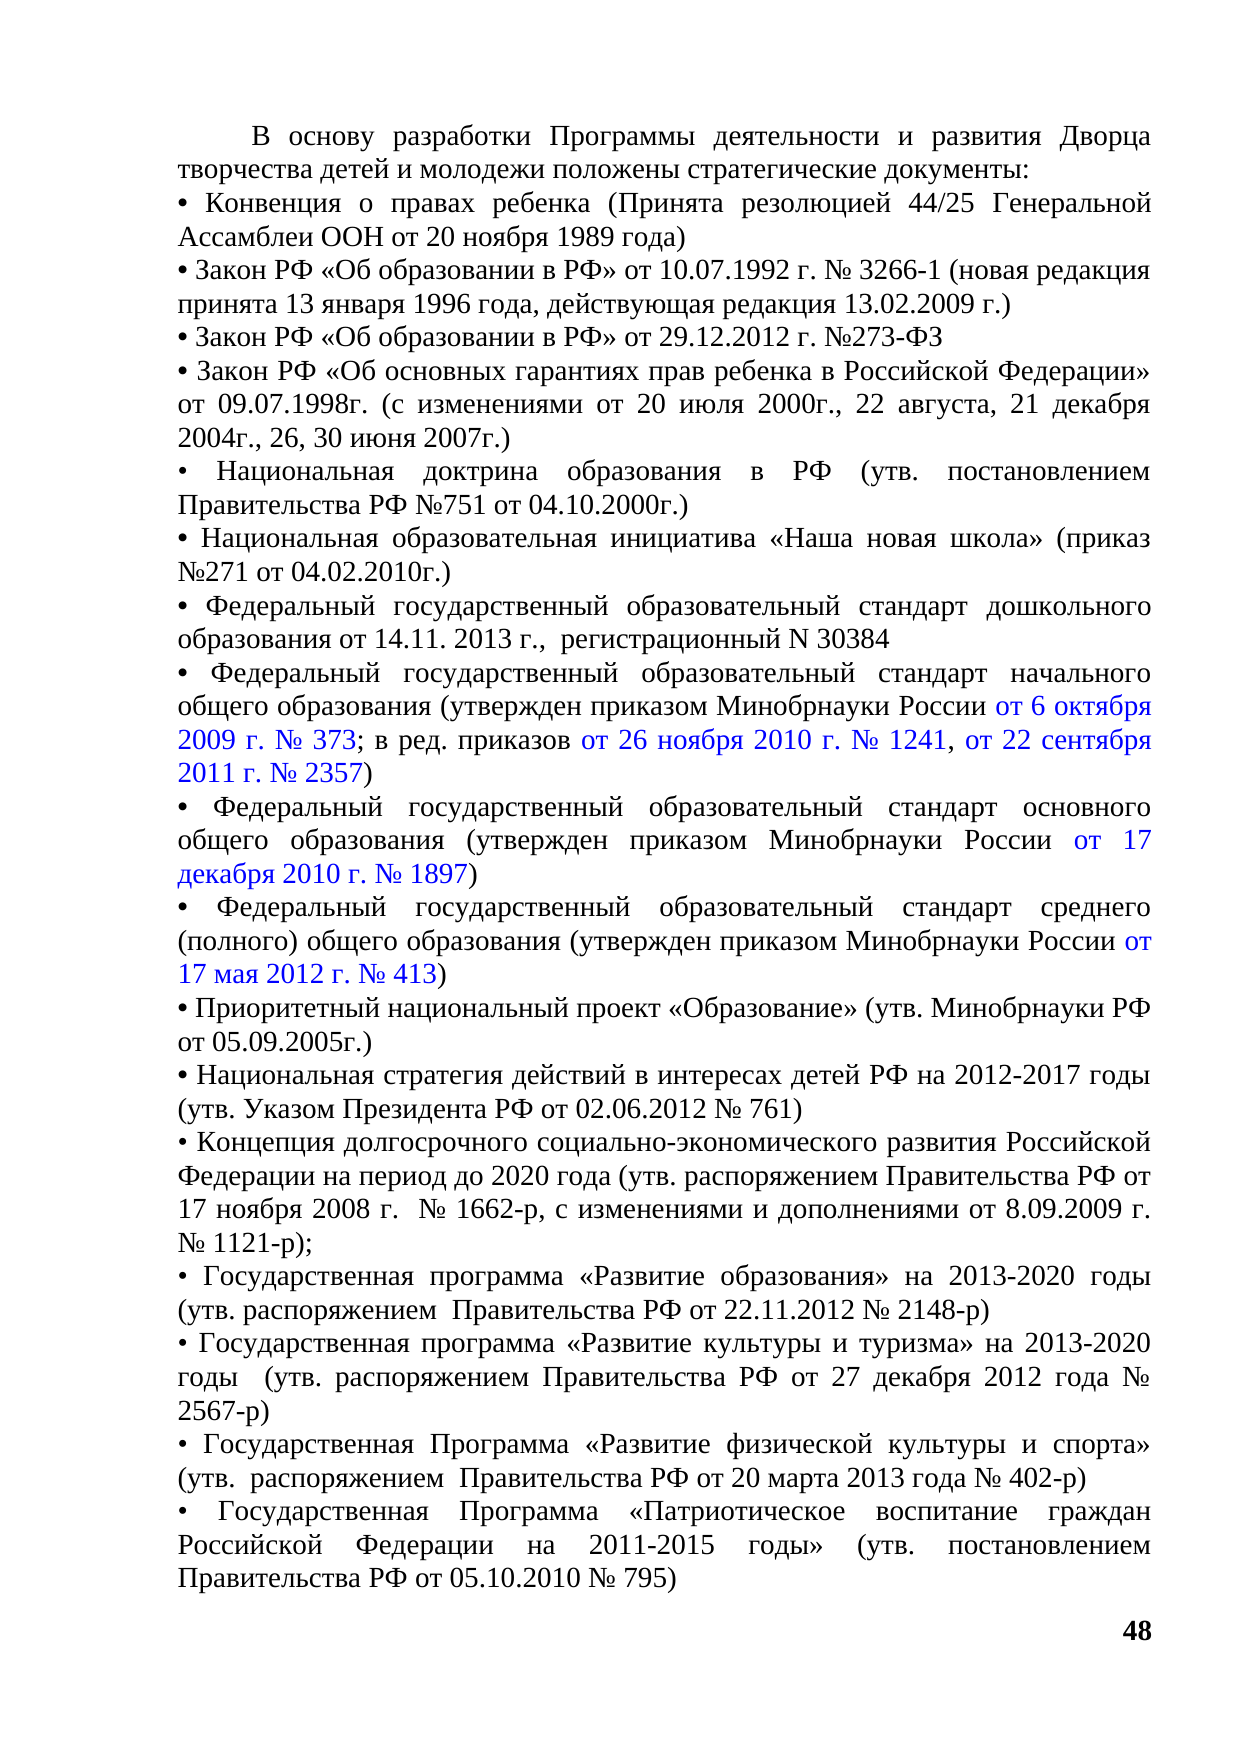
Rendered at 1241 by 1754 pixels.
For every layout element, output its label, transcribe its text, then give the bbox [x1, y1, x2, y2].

list • Федеральный государственный образовательный стандарт основного общего образования (утвержден приказом Минобрнауки России от 17 декабря 2010 г. № 1897) [177, 789, 1152, 889]
text • Концепция долгосрочного социально-экономического развития Российской Федерации на период до 2020 года (утв. распоряжением Правительства РФ от 17 ноября 2008 г. № 1662-р, с изменениями и дополнениями от 8.09.2009 г. № 1121-р); [177, 1124, 1152, 1258]
text • Национальная образовательная инициатива «Наша новая школа» (приказ №271 от 04.02.2010г.) [177, 521, 1152, 588]
list • Федеральный государственный образовательный стандарт среднего (полного) общего образования (утвержден приказом Минобрнауки России от 17 мая 2012 г. № 413) [177, 889, 1152, 990]
text • Национальная доктрина образования в РФ (утв. постановлением Правительства РФ №751 от 04.10.2000г.) [177, 453, 1152, 521]
text • Государственная программа «Развитие образования» на 2013-2020 годы (утв. распоряжением Правительства РФ от 22.11.2012 № 2148-р) [177, 1258, 1152, 1326]
text • Федеральный государственный образовательный стандарт дошкольного образования от 14.11. 2013 г., регистрационный N 30384 [177, 588, 1152, 655]
list • Федеральный государственный образовательный стандарт начального общего образования (утвержден приказом Минобрнауки России от 6 октября 2009 г. № 373; в ред. приказов от 26 ноября 2010 г. № 1241, от 22 сентября 2011 г. № 2357) [177, 655, 1152, 789]
text • Государственная Программа «Патриотическое воспитание граждан Российской Федерации на 2011-2015 годы» (утв. постановлением Правительства РФ от 05.10.2010 № 795) [177, 1493, 1152, 1594]
text • Национальная стратегия действий в интересах детей РФ на 2012-2017 годы (утв. Указом Президента РФ от 02.06.2012 № 761) [177, 1057, 1152, 1124]
text • Закон РФ «Об основных гарантиях прав ребенка в Российской Федерации» от 09.07.1998г. (с изменениями от 20 июля 2000г., 22 августа, 21 декабря 2004г., 26, 30 июня 2007г.) [177, 353, 1152, 453]
text • Конвенция о правах ребенка (Принята резолюцией 44/25 Генеральной Ассамблеи ООН от 20 ноября 1989 года) [177, 185, 1152, 252]
text В основу разработки Программы деятельности и развития Дворца творчества детей и молодежи положены стратегические документы: [177, 118, 1152, 185]
text • Приоритетный национальный проект «Образование» (утв. Минобрнауки РФ от 05.09.2005г.) [177, 990, 1152, 1057]
text • Закон РФ «Об образовании в РФ» от 29.12.2012 г. №273-ФЗ [177, 319, 1152, 353]
text • Государственная программа «Развитие культуры и туризма» на 2013-2020 годы (утв. распоряжением Правительства РФ от 27 декабря 2012 года № 2567-р) [177, 1326, 1152, 1426]
text • Закон РФ «Об образовании в РФ» от 10.07.1992 г. № 3266-1 (новая редакция принята 13 января 1996 года, действующая редакция 13.02.2009 г.) [177, 252, 1152, 319]
text • Государственная Программа «Развитие физической культуры и спорта» (утв. распоряжением Правительства РФ от 20 марта 2013 года № 402-р) [177, 1426, 1152, 1493]
